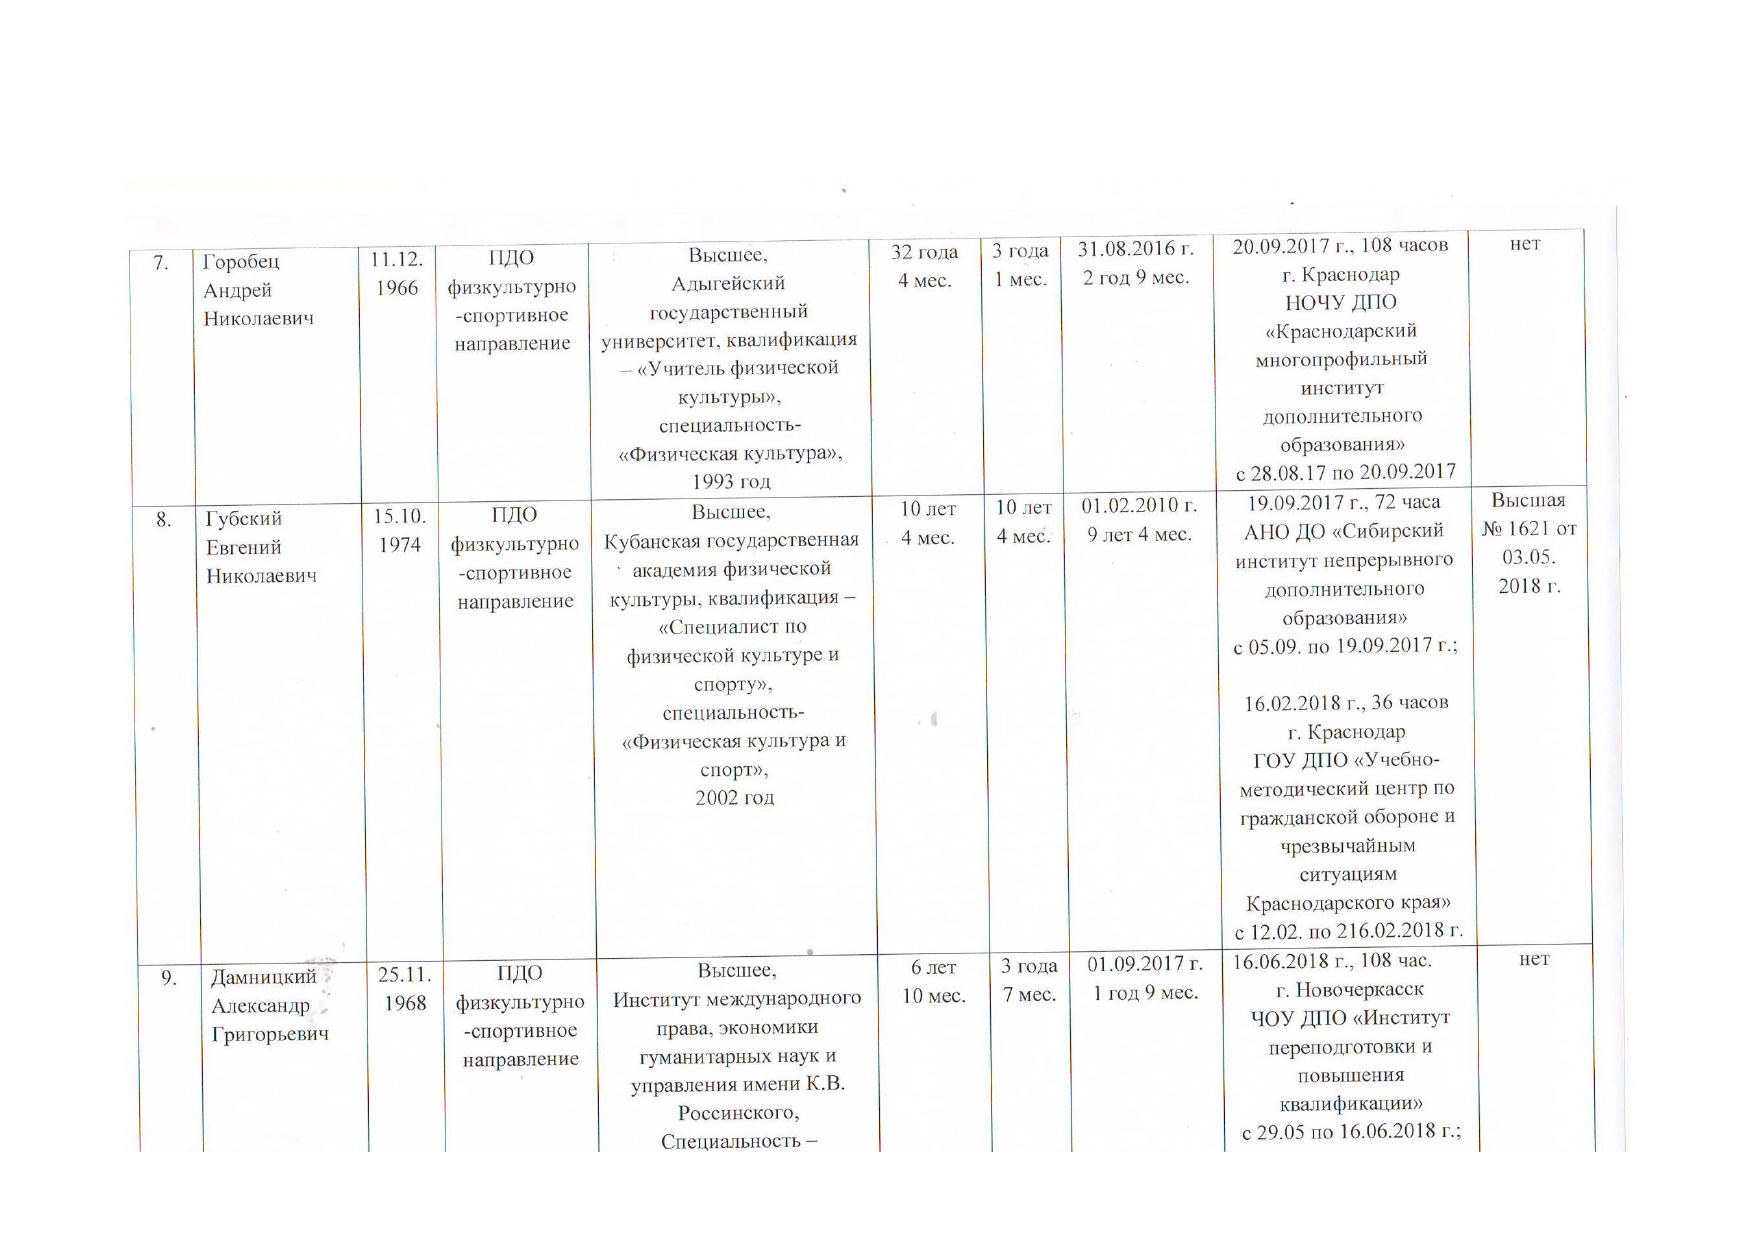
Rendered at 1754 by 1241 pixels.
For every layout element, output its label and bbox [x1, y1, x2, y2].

picture [118, 177, 1636, 1152]
